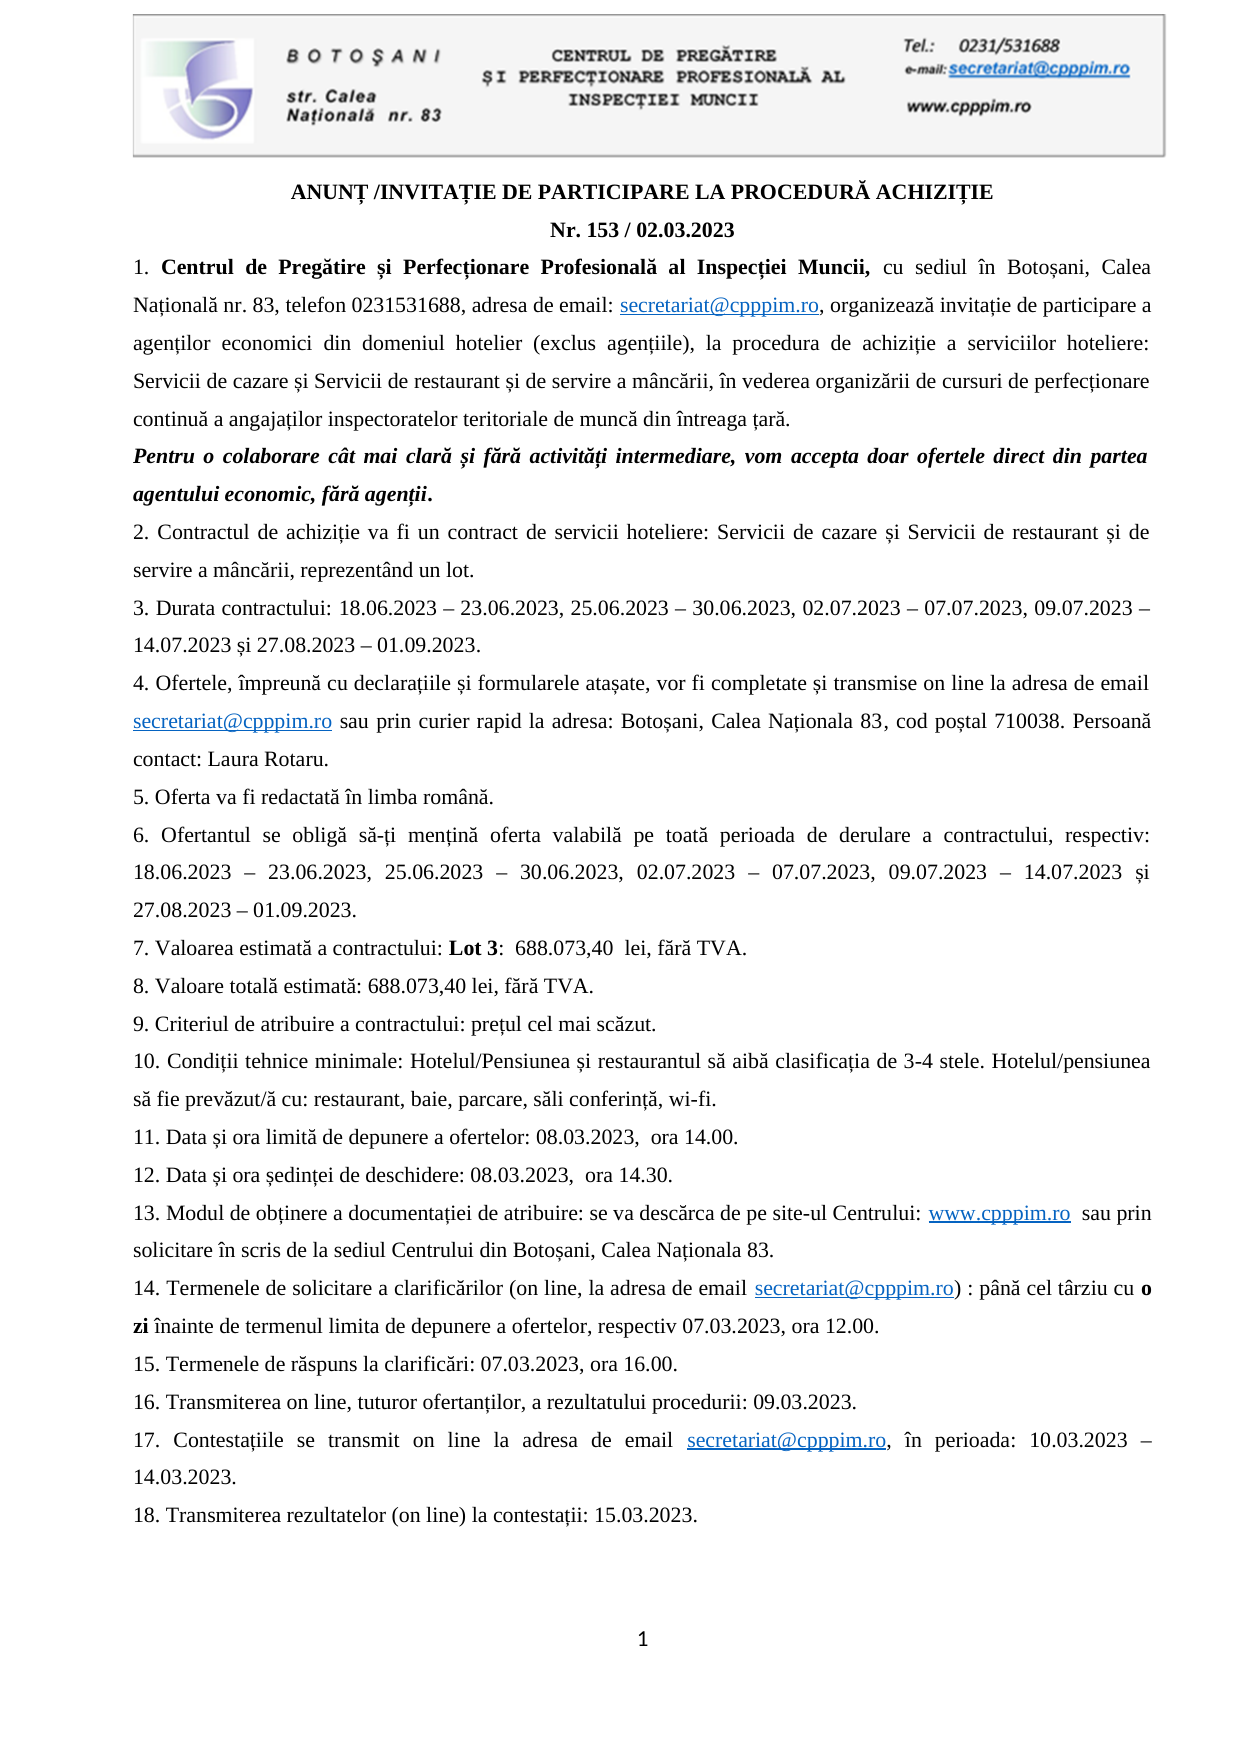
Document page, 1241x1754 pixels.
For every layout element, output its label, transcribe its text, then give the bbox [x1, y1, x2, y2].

text 5. Oferta va fi redactată în limba română. [133, 784, 1152, 809]
text Nr. 153 / 02.03.2023 [133, 217, 1152, 242]
text 12. Data și ora ședinței de deschidere: 08.03.2023, ora 14.30. [133, 1162, 1152, 1187]
text 7. Valoarea estimată a contractului: Lot 3: 688.073,40 lei, fără TVA. [133, 935, 1152, 960]
text 9. Criteriul de atribuire a contractului: prețul cel mai scăzut. [133, 1011, 1152, 1036]
text Pentru o colaborare cât mai clară și fără activități intermediare, vom accepta doar ofertele direct din partea agentului economic, fără agenții. [133, 443, 1152, 506]
text 17. Contestațiile se transmit on line la adresa de email secretariat@cpppim.ro, în perioada: 10.03.2023 – 14.03.2023. [133, 1427, 1152, 1489]
text 15. Termenele de răspuns la clarificări: 07.03.2023, ora 16.00. [133, 1351, 1152, 1376]
text 1. Centrul de Pregătire și Perfecționare Profesională al Inspecției Muncii, cu sediul în Botoșani, Calea Națională nr. 83, telefon 0231531688, adresa de email: secretariat@cpppim.ro, organizează invitație de participare a agenților economici din domeniul hotelier (exclus agențiile), la procedura de achiziție a serviciilor hoteliere: Servicii de cazare și Servicii de restaurant și de servire a mâncării, în vederea organizării de cursuri de perfecționare continuă a angajaților inspectoratelor teritoriale de muncă din întreaga țară. [133, 254, 1152, 431]
text 2. Contractul de achiziție va fi un contract de servicii hoteliere: Servicii de cazare și Servicii de restaurant și de servire a mâncării, reprezentând un lot. [133, 519, 1152, 582]
picture [132, 14, 1169, 165]
text 4. Ofertele, împreună cu declarațiile și formularele atașate, vor fi completate și transmise on line la adresa de email secretariat@cpppim.ro sau prin curier rapid la adresa: Botoșani, Calea Naționala 83, cod poștal 710038. Persoană contact: Laura Rotaru. [133, 670, 1152, 771]
text 13. Modul de obținere a documentației de atribuire: se va descărca de pe site-ul Centrului: www.cpppim.ro sau prin solicitare în scris de la sediul Centrului din Botoșani, Calea Naționala 83. [133, 1200, 1152, 1263]
text 6. Ofertantul se obligă să-ți mențină oferta valabilă pe toată perioada de derulare a contractului, respectiv: 18.06.2023 – 23.06.2023, 25.06.2023 – 30.06.2023, 02.07.2023 – 07.07.2023, 09.07.2023 – 14.07.2023 și 27.08.2023 – 01.09.2023. [133, 822, 1152, 922]
text ANUNȚ /INVITAȚIE DE PARTICIPARE LA PROCEDURĂ ACHIZIȚIE [133, 179, 1152, 204]
text 18. Transmiterea rezultatelor (on line) la contestații: 15.03.2023. [133, 1502, 1152, 1527]
text 16. Transmiterea on line, tuturor ofertanților, a rezultatului procedurii: 09.03.2023. [133, 1389, 1152, 1414]
text 10. Condiții tehnice minimale: Hotelul/Pensiunea și restaurantul să aibă clasificația de 3-4 stele. Hotelul/pensiunea să fie prevăzut/ă cu: restaurant, baie, parcare, săli conferință, wi-fi. [133, 1048, 1152, 1111]
text 3. Durata contractului: 18.06.2023 – 23.06.2023, 25.06.2023 – 30.06.2023, 02.07.2023 – 07.07.2023, 09.07.2023 – 14.07.2023 și 27.08.2023 – 01.09.2023. [133, 595, 1152, 658]
text 8. Valoare totală estimată: 688.073,40 lei, fără TVA. [133, 973, 1152, 998]
text 11. Data și ora limită de depunere a ofertelor: 08.03.2023, ora 14.00. [133, 1124, 1152, 1149]
text 14. Termenele de solicitare a clarificărilor (on line, la adresa de email secretariat@cpppim.ro) : până cel târziu cu o zi înainte de termenul limita de depunere a ofertelor, respectiv 07.03.2023, ora 12.00. [133, 1275, 1152, 1338]
